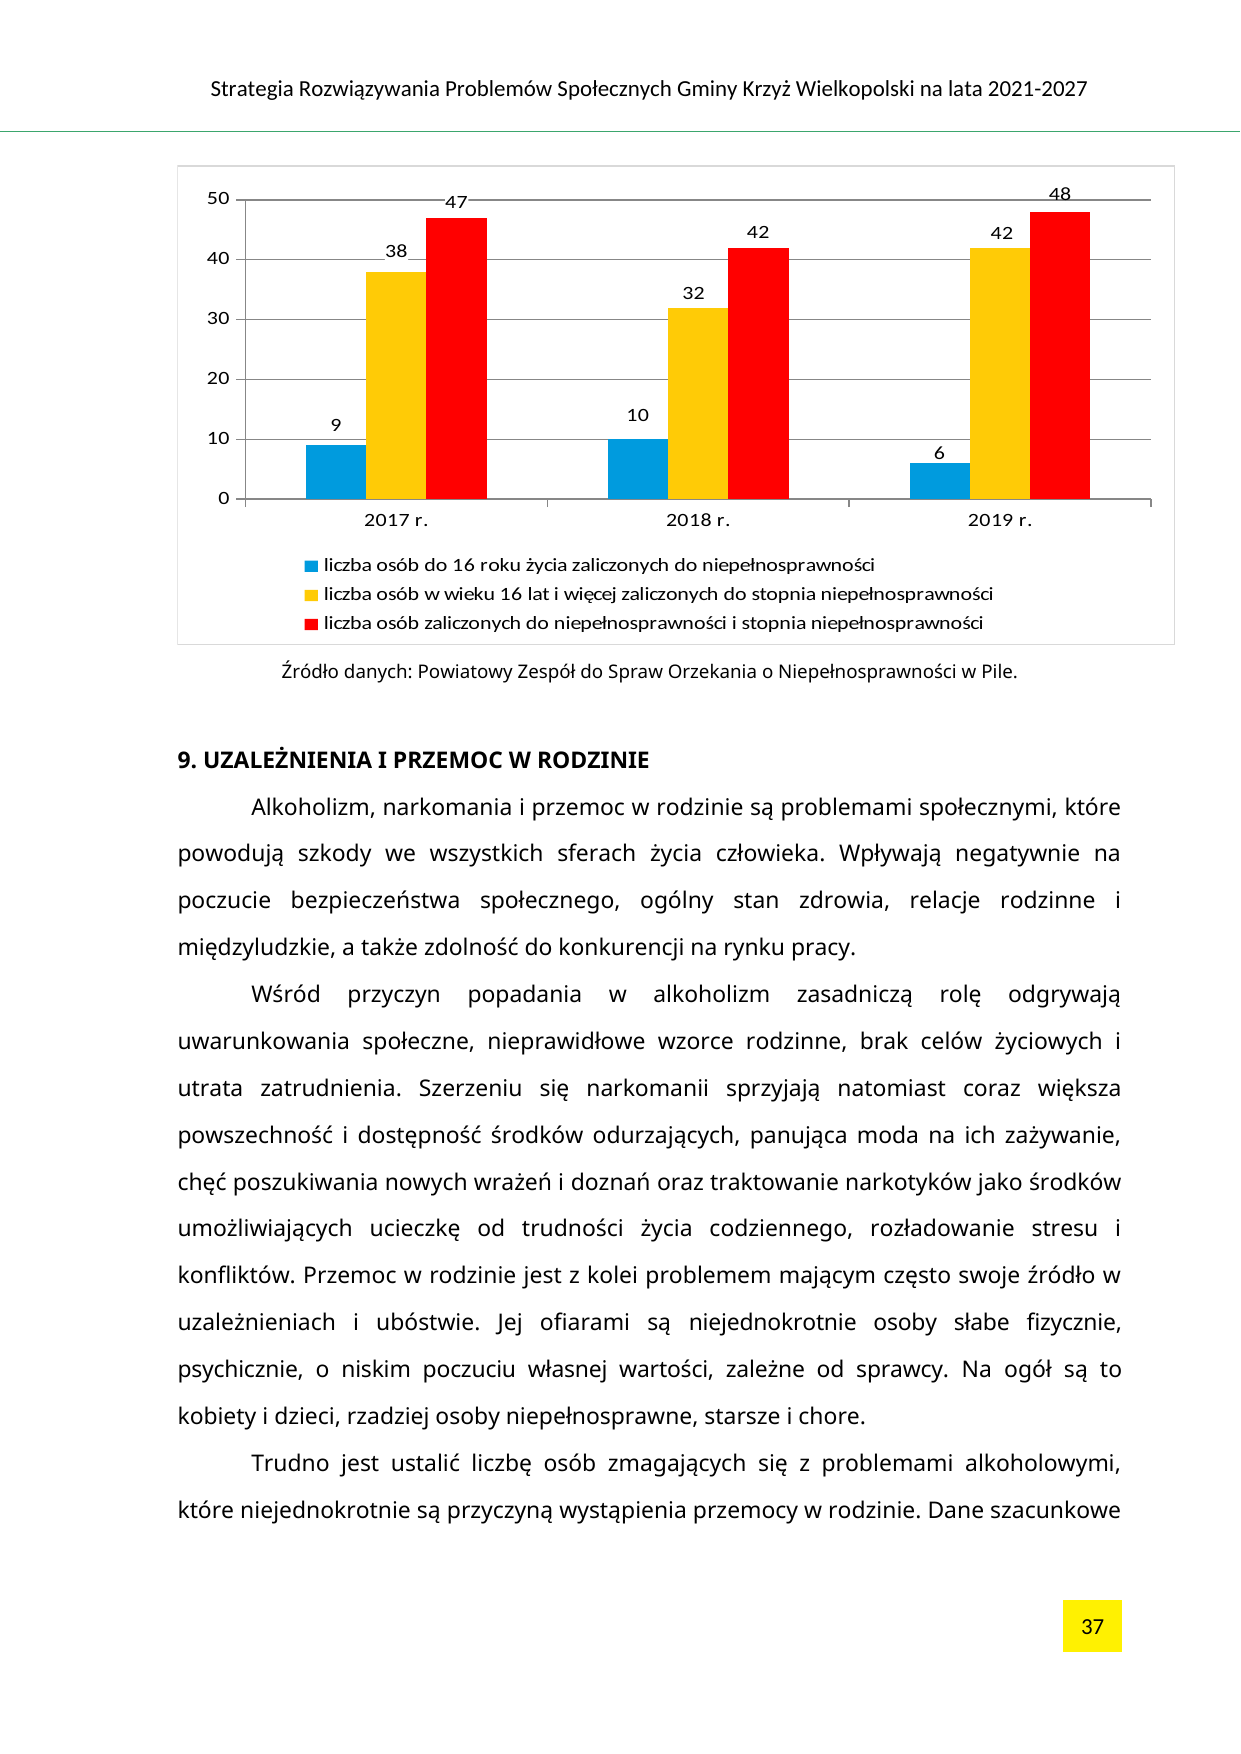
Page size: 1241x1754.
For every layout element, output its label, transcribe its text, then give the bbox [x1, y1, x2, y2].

text Wśród przyczyn popadania w alkoholizm zasadniczą rolę odgrywają uwarunkowania społeczne, nieprawidłowe wzorce rodzinne, brak celów życiowych i utrata zatrudnienia. Szerzeniu się narkomanii sprzyjają natomiast coraz większa powszechność i dostępność środków odurzających, panująca moda na ich zażywanie, chęć poszukiwania nowych wrażeń i doznań oraz traktowanie narkotyków jako środków umożliwiających ucieczkę od trudności życia codziennego, rozładowanie stresu i konfliktów. Przemoc w rodzinie jest z kolei problemem mającym często swoje źródło w uzależnieniach i ubóstwie. Jej ofiarami są niejednokrotnie osoby słabe fizycznie, psychicznie, o niskim poczuciu własnej wartości, zależne od sprawcy. Na ogół są to kobiety i dzieci, rzadziej osoby niepełnosprawne, starsze i chore. [177, 978, 1122, 1431]
text Alkoholizm, narkomania i przemoc w rodzinie są problemami społecznymi, które powodują szkody we wszystkich sferach życia człowieka. Wpływają negatywnie na poczucie bezpieczeństwa społecznego, ogólny stan zdrowia, relacje rodzinne i międzyludzkie, a także zdolność do konkurencji na rynku pracy. [177, 790, 1122, 962]
text 9. UZALEŻNIENIA I PRZEMOC W RODZINIE [177, 743, 1122, 775]
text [177, 1447, 1122, 1525]
text Źródło danych: Powiatowy Zespół do Spraw Orzekania o Niepełnosprawności w Pile. [177, 658, 1122, 684]
